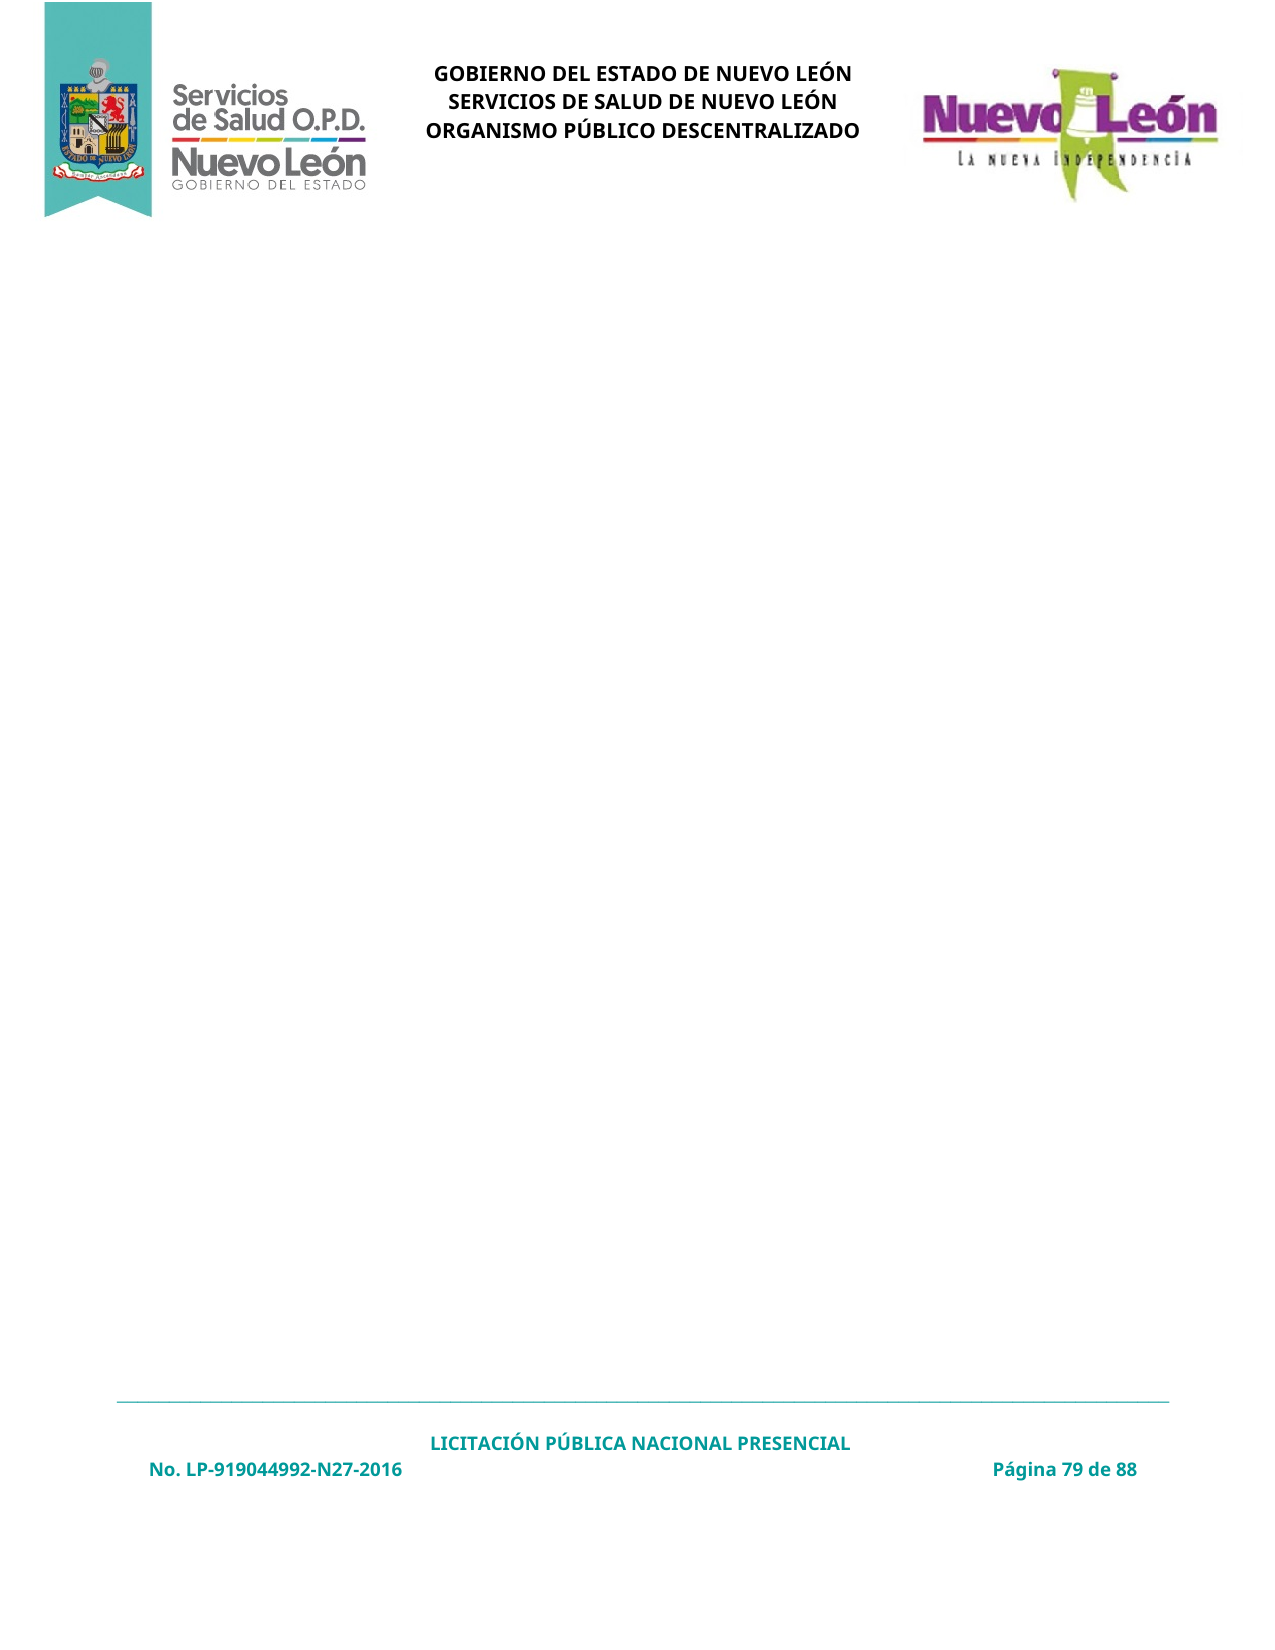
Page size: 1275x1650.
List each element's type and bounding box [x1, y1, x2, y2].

picture [15, 2, 1249, 229]
